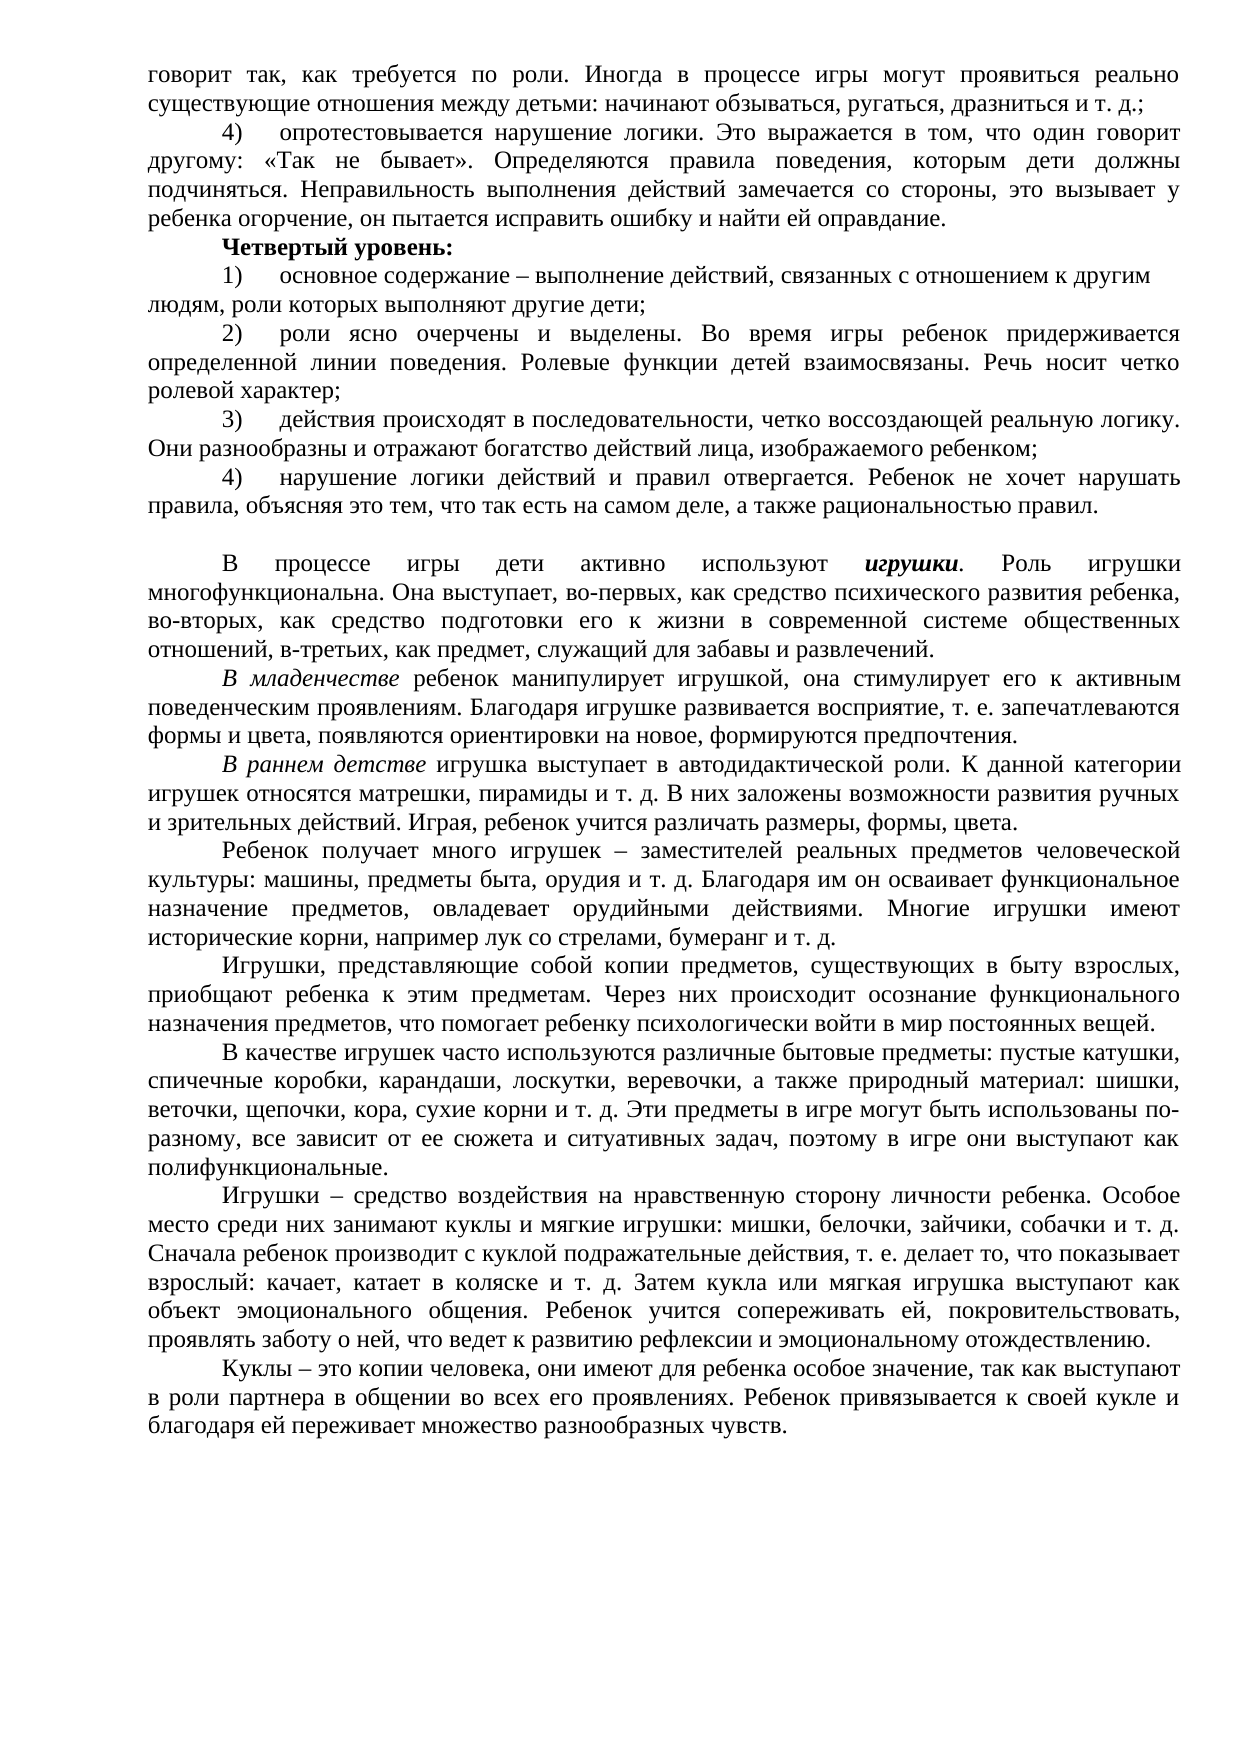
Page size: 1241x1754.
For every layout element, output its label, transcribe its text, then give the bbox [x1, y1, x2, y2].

text Куклы – это копии человека, они имеют для ребенка особое значение, так как выступают в роли партнера в общении во всех его проявлениях. Ребенок привязывается к своей кукле и благодаря ей переживает множество разнообразных чувств. [148, 1353, 1181, 1439]
text Игрушки – средство воздействия на нравственную сторону личности ребенка. Особое место среди них занимают куклы и мягкие игрушки: мишки, белочки, зайчики, собачки и т. д. Сначала ребенок производит с куклой подражательные действия, т. е. делает то, что показывает взрослый: качает, катает в коляске и т. д. Затем кукла или мягкая игрушка выступают как объект эмоционального общения. Ребенок учится сопереживать ей, покровительствовать, проявлять заботу о ней, что ведет к развитию рефлексии и эмоциональному отождествлению. [148, 1180, 1181, 1353]
list нарушение логики действий и правил отвергается. Ребенок не хочет нарушать правила, объясняя это тем, что так есть на самом деле, а также рациональностью правил. [148, 462, 1181, 519]
text В раннем детстве игрушка выступает в автодидактической роли. К данной категории игрушек относятся матрешки, пирамиды и т. д. В них заложены возможности развития ручных и зрительных действий. Играя, ребенок учится различать размеры, формы, цвета. [148, 749, 1181, 835]
text Игрушки, представляющие собой копии предметов, существующих в быту взрослых, приобщают ребенка к этим предметам. Через них происходит осознание функционального назначения предметов, что помогает ребенку психологически войти в мир постоянных вещей. [148, 950, 1181, 1037]
text Ребенок получает много игрушек – заместителей реальных предметов человеческой культуры: машины, предметы быта, орудия и т. д. Благодаря им он осваивает функциональное назначение предметов, овладевает орудийными действиями. Многие игрушки имеют исторические корни, например лук со стрелами, бумеранг и т. д. [148, 835, 1181, 950]
list действия происходят в последовательности, четко воссоздающей реальную логику. Они разнообразны и отражают богатство действий лица, изображаемого ребенком; [148, 404, 1181, 462]
list основное содержание – выполнение действий, связанных с отношением к другим людям, роли которых выполняют другие дети; [148, 260, 1181, 318]
text В качестве игрушек часто используются различные бытовые предметы: пустые катушки, спичечные коробки, карандаши, лоскутки, веревочки, а также природный материал: шишки, веточки, щепочки, кора, сухие корни и т. д. Эти предметы в игре могут быть использованы по-разному, все зависит от ее сюжета и ситуативных задач, поэтому в игре они выступают как полифункциональные. [148, 1037, 1181, 1180]
text В младенчестве ребенок манипулирует игрушкой, она стимулирует его к активным поведенческим проявлениям. Благодаря игрушке развивается восприятие, т. е. запечатлеваются формы и цвета, появляются ориентировки на новое, формируются предпочтения. [148, 663, 1181, 749]
text В процессе игры дети активно используют игрушки. Роль игрушки многофункциональна. Она выступает, во-первых, как средство психического развития ребенка, во-вторых, как средство подготовки его к жизни в современной системе общественных отношений, в-третьих, как предмет, служащий для забавы и развлечений. [148, 548, 1181, 663]
list опротестовывается нарушение логики. Это выражается в том, что один говорит другому: «Так не бывает». Определяются правила поведения, которым дети должны подчиняться. Неправильность выполнения действий замечается со стороны, это вызывает у ребенка огорчение, он пытается исправить ошибку и найти ей оправдание. [148, 117, 1181, 232]
text Четвертый уровень: [148, 232, 1181, 260]
list роли ясно очерчены и выделены. Во время игры ребенок придерживается определенной линии поведения. Ролевые функции детей взаимосвязаны. Речь носит четко ролевой характер; [148, 318, 1181, 404]
